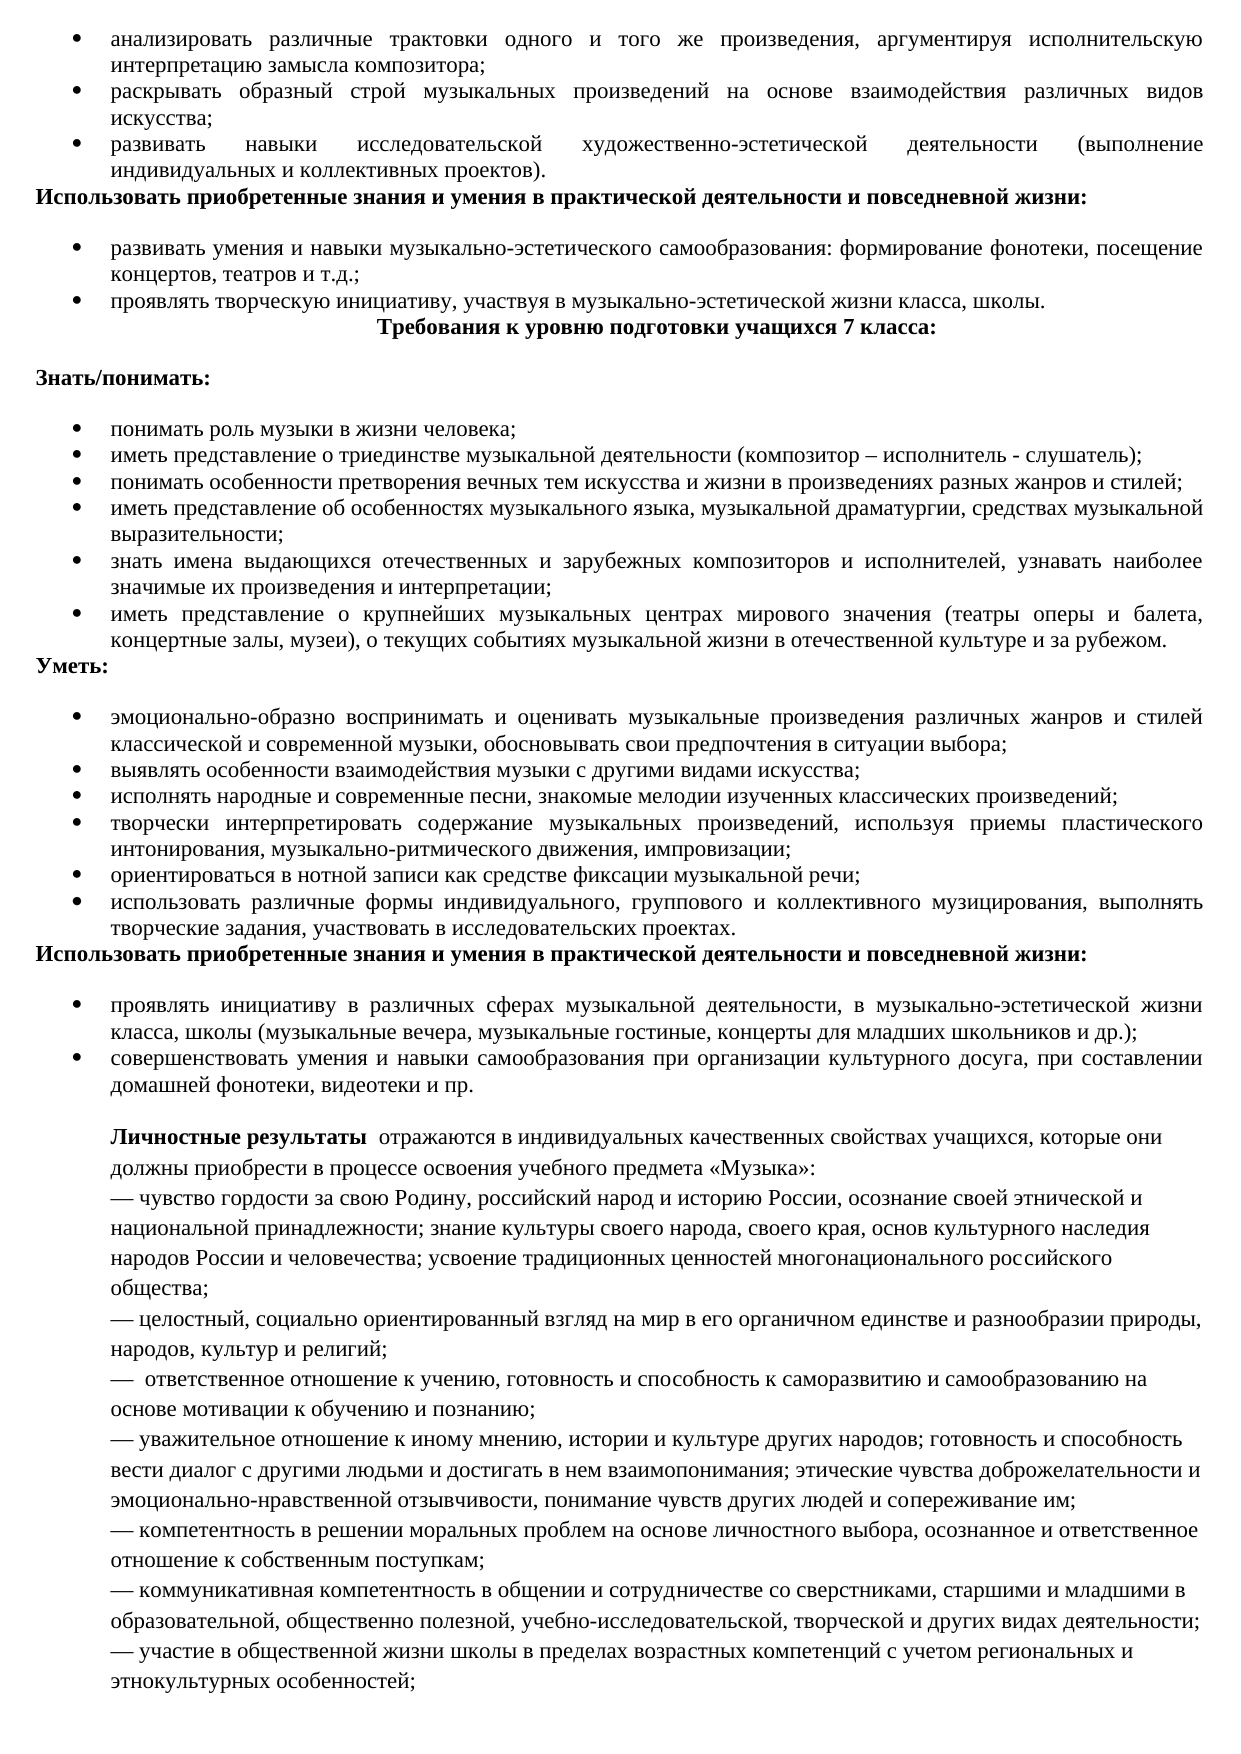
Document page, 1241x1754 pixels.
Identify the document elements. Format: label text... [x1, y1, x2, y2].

list использовать различные формы индивидуального, группового и коллективного музицирования, выполнять творческие задания, участвовать в исследовательских проектах. [73, 888, 1205, 941]
list Личностные результаты отражаются в индивидуальных качественных свойствах учащихся, которые они должны приобрести в процессе освоения учебного предмета «Музыка»: [110, 1123, 1205, 1180]
list понимать особенности претворения вечных тем искусства и жизни в произведениях разных жанров и стилей; [73, 468, 1205, 494]
list — участие в общественной жизни школы в пределах возрастных компетенций с учетом региональных и этнокультурных особенностей; [110, 1637, 1205, 1693]
list анализировать различные трактовки одного и того же произведения, аргументируя исполнительскую интерпретацию замысла композитора; [73, 25, 1205, 77]
list ориентироваться в нотной записи как средстве фиксации музыкальной речи; [73, 861, 1205, 888]
list знать имена выдающихся отечественных и зарубежных композиторов и исполнителей, узнавать наиболее значимые их произведения и интерпретации; [73, 547, 1205, 599]
list творчески интерпретировать содержание музыкальных произведений, используя приемы пластического интонирования, музыкально-ритмического движения, импровизации; [73, 809, 1205, 861]
text Требования к уровню подготовки учащихся 7 класса: [35, 313, 1205, 339]
list — чувство гордости за свою Родину, российский народ и историю России, осознание своей этнической и национальной принадлежности; знание культуры своего народа, своего края, основ культурного наследия народов России и человечества; усвоение традиционных ценностей многонационального российского общества; [110, 1184, 1205, 1301]
list исполнять народные и современные песни, знакомые мелодии изученных классических произведений; [73, 782, 1205, 809]
list развивать умения и навыки музыкально-эстетического самообразования: формирование фонотеки, посещение концертов, театров и т.д.; [73, 234, 1205, 287]
list иметь представление о крупнейших музыкальных центрах мирового значения (театры оперы и балета, концертные залы, музеи), о текущих событиях музыкальной жизни в отечественной культуре и за рубежом. [73, 599, 1205, 652]
list — уважительное отношение к иному мнению, истории и культуре других народов; готовность и способность вести диалог с другими людьми и достигать в нем взаимопонимания; этические чувства доброжелательности и эмоционально-нравственной отзывчивости, понимание чувств других людей и сопереживание им; [110, 1425, 1205, 1512]
list — компетентность в решении моральных проблем на основе личностного выбора, осознанное и ответственное отношение к собственным поступкам; [110, 1516, 1205, 1573]
text Использовать приобретенные знания и умения в практической деятельности и повседневной жизни: [35, 941, 1205, 967]
list — ответственное отношение к учению, готовность и способность к саморазвитию и самообразованию на основе мотивации к обучению и познанию; [110, 1365, 1205, 1422]
text Знать/понимать: [35, 364, 1205, 390]
list развивать навыки исследовательской художественно-эстетической деятельности (выполнение индивидуальных и коллективных проектов). [73, 130, 1205, 183]
text Использовать приобретенные знания и умения в практической деятельности и повседневной жизни: [35, 183, 1205, 209]
list совершенствовать умения и навыки самообразования при организации культурного досуга, при составлении домашней фонотеки, видеотеки и пр. [73, 1044, 1205, 1097]
list выявлять особенности взаимодействия музыки с другими видами искусства; [73, 756, 1205, 782]
list понимать роль музыки в жизни человека; [73, 415, 1205, 441]
list — коммуникативная компетентность в общении и сотрудничестве со сверстниками, старшими и младшими в образовательной, общественно полезной, учебно-исследовательской, творческой и других видах деятельности; [110, 1576, 1205, 1633]
list эмоционально-образно воспринимать и оценивать музыкальные произведения различных жанров и стилей классической и современной музыки, обосновывать свои предпочтения в ситуации выбора; [73, 703, 1205, 756]
list проявлять творческую инициативу, участвуя в музыкально-эстетической жизни класса, школы. [73, 287, 1205, 313]
list иметь представление о триединстве музыкальной деятельности (композитор – исполнитель - слушатель); [73, 441, 1205, 468]
list — целостный, социально ориентированный взгляд на мир в его органичном единстве и разнообразии природы, народов, культур и религий; [110, 1304, 1205, 1361]
list иметь представление об особенностях музыкального языка, музыкальной драматургии, средствах музыкальной выразительности; [73, 494, 1205, 547]
list проявлять инициативу в различных сферах музыкальной деятельности, в музыкально-эстетической жизни класса, школы (музыкальные вечера, музыкальные гостиные, концерты для младших школьников и др.); [73, 992, 1205, 1044]
text Уметь: [35, 652, 1205, 679]
list раскрывать образный строй музыкальных произведений на основе взаимодействия различных видов искусства; [73, 77, 1205, 130]
